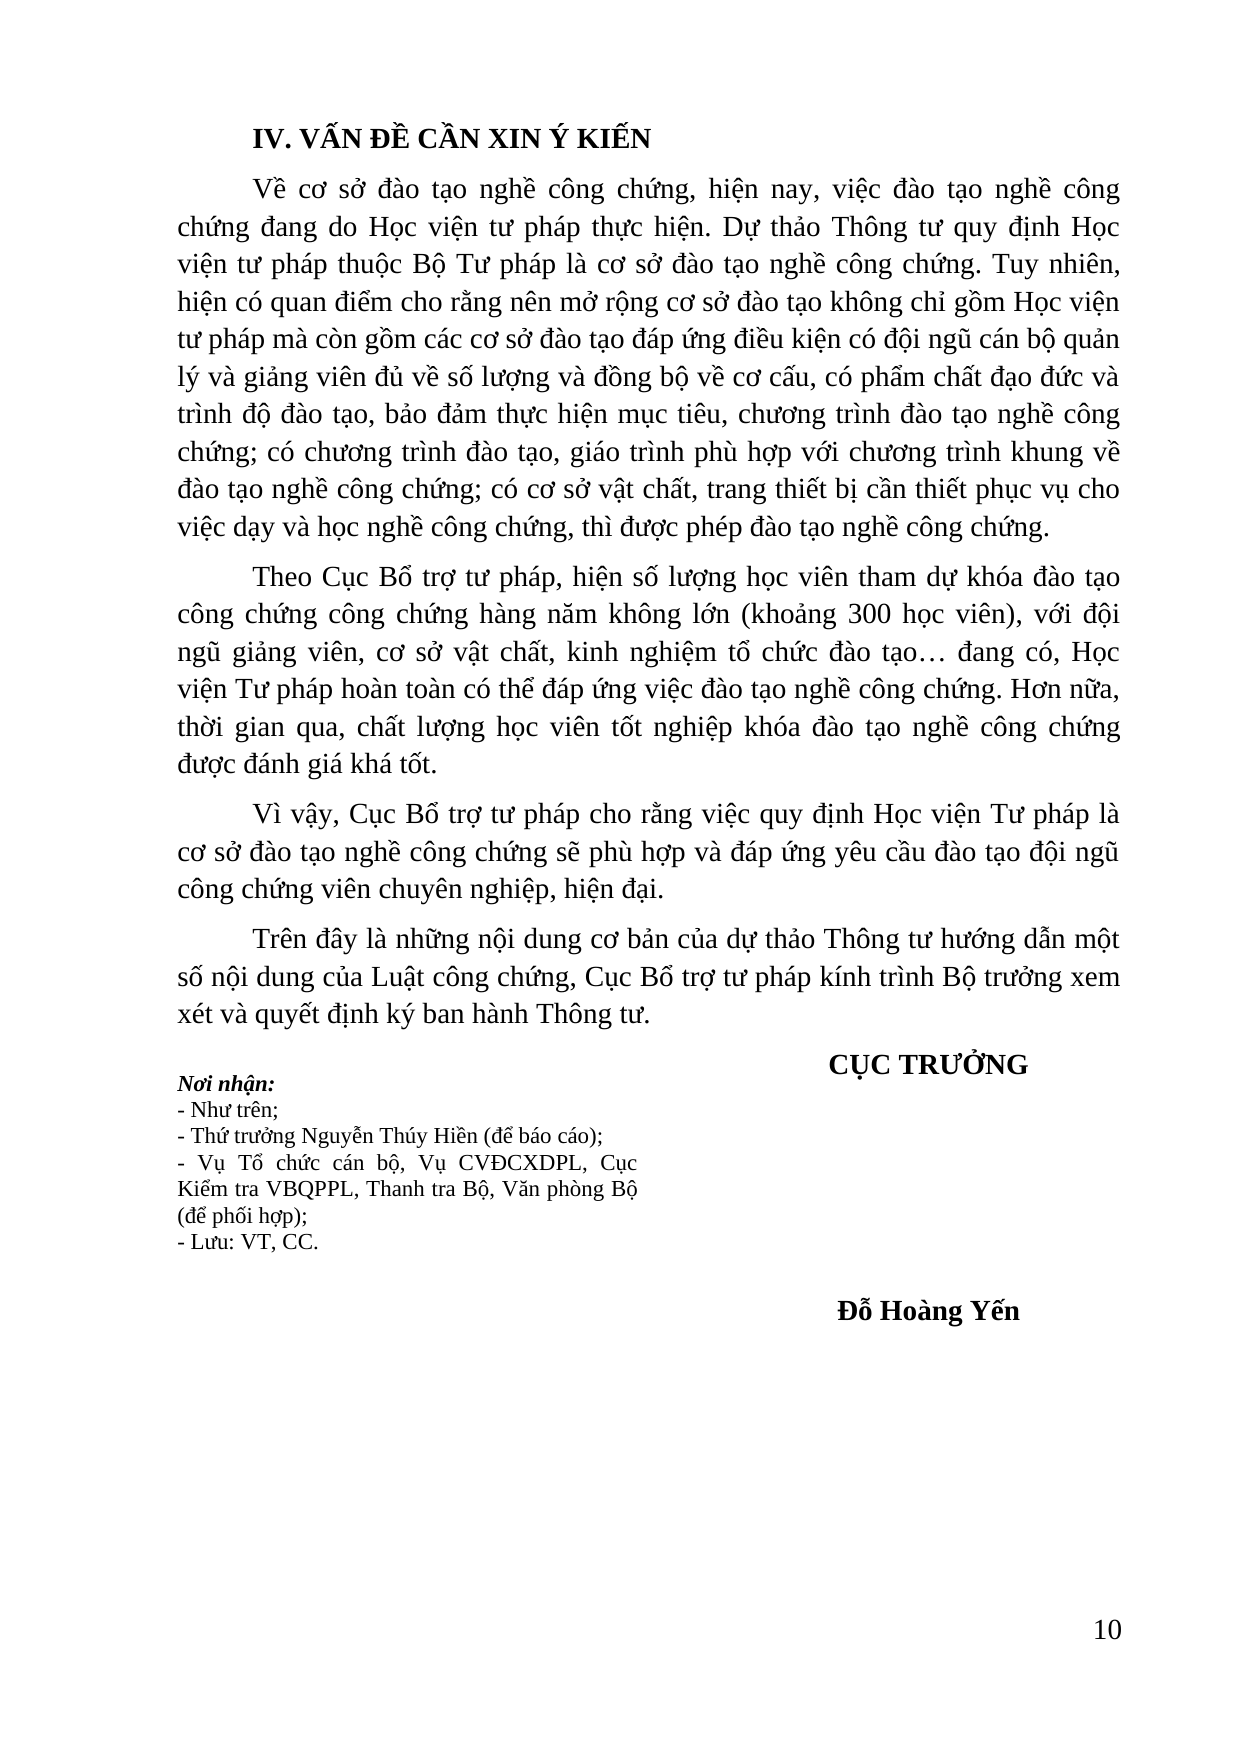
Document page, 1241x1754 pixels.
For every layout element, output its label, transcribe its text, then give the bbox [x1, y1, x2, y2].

text Trên đây là những nội dung cơ bản của dự thảo Thông tư hướng dẫn một số nội dung của Luật công chứng, Cục Bổ trợ tư pháp kính trình Bộ trưởng xem xét và quyết định ký ban hành Thông tư. [177, 918, 1122, 1031]
table_header Nơi nhận: - Như trên; - Thứ trưởng Nguyễn Thúy Hiền (để báo cáo); - Vụ Tổ chức cán bộ, Vụ CVĐCXDPL, Cục Kiểm tra VBQPPL, Thanh tra Bộ, Văn phòng Bộ (để phối hợp); - Lưu: VT, CC. [166, 1044, 649, 1327]
text IV. VẤN ĐỀ CẦN XIN Ý KIẾN [177, 118, 1122, 156]
text Vì vậy, Cục Bổ trợ tư pháp cho rằng việc quy định Học viện Tư pháp là cơ sở đào tạo nghề công chứng sẽ phù hợp và đáp ứng yêu cầu đào tạo đội ngũ công chứng viên chuyên nghiệp, hiện đại. [177, 793, 1122, 906]
table_header CỤC TRƯỞNG Đỗ Hoàng Yến [650, 1044, 1133, 1327]
text Về cơ sở đào tạo nghề công chứng, hiện nay, việc đào tạo nghề công chứng đang do Học viện tư pháp thực hiện. Dự thảo Thông tư quy định Học viện tư pháp thuộc Bộ Tư pháp là cơ sở đào tạo nghề công chứng. Tuy nhiên, hiện có quan điểm cho rằng nên mở rộng cơ sở đào tạo không chỉ gồm Học viện tư pháp mà còn gồm các cơ sở đào tạo đáp ứng điều kiện có đội ngũ cán bộ quản lý và giảng viên đủ về số lượng và đồng bộ về cơ cấu, có phẩm chất đạo đức và trình độ đào tạo, bảo đảm thực hiện mục tiêu, chương trình đào tạo nghề công chứng; có chương trình đào tạo, giáo trình phù hợp với chương trình khung về đào tạo nghề công chứng; có cơ sở vật chất, trang thiết bị cần thiết phục vụ cho việc dạy và học nghề công chứng, thì được phép đào tạo nghề công chứng. [177, 168, 1122, 543]
text Theo Cục Bổ trợ tư pháp, hiện số lượng học viên tham dự khóa đào tạo công chứng công chứng hàng năm không lớn (khoảng 300 học viên), với đội ngũ giảng viên, cơ sở vật chất, kinh nghiệm tổ chức đào tạo… đang có, Học viện Tư pháp hoàn toàn có thể đáp ứng việc đào tạo nghề công chứng. Hơn nữa, thời gian qua, chất lượng học viên tốt nghiệp khóa đào tạo nghề công chứng được đánh giá khá tốt. [177, 556, 1122, 781]
